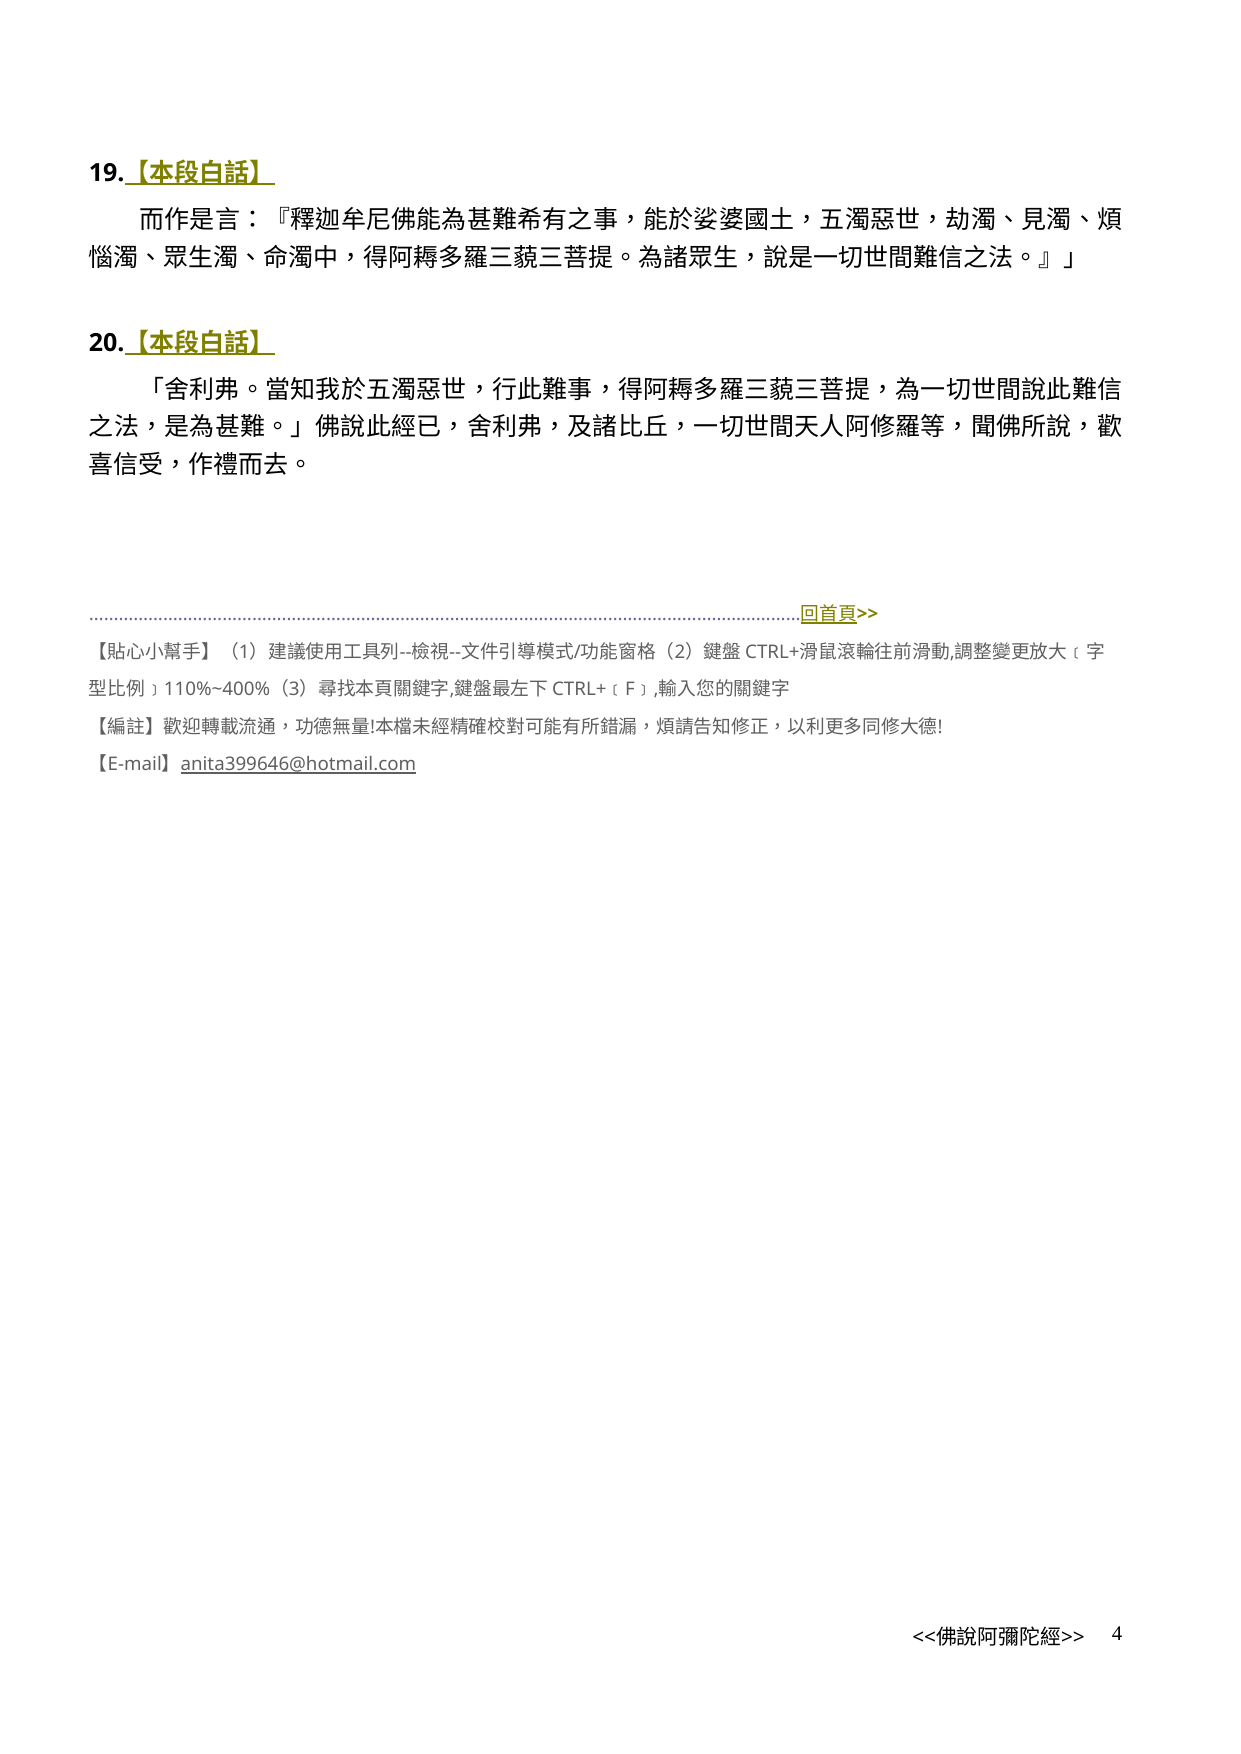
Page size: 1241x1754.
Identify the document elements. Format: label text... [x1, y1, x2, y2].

text 而作是言：『釋迦牟尼佛能為甚難希有之事，能於娑婆國土，五濁惡世，劫濁、見濁、煩惱濁、眾生濁、命濁中，得阿耨多羅三藐三菩提。為諸眾生，說是一切世間難信之法。』」 [89, 199, 1122, 274]
text 【E-mail】anita399646@hotmail.com [89, 744, 1122, 781]
text ………………………………………………………………………………………………………………………………回首頁>> [89, 594, 1122, 631]
text 【貼心小幫手】（1）建議使用工具列--檢視--文件引導模式/功能窗格（2）鍵盤CTRL+滑鼠滾輪往前滑動,調整變更放大﹝字型比例﹞110%~400%（3）尋找本頁關鍵字,鍵盤最左下CTRL+﹝F﹞,輸入您的關鍵字 [89, 631, 1122, 706]
text 「舍利弗。當知我於五濁惡世，行此難事，得阿耨多羅三藐三菩提，為一切世間說此難信之法，是為甚難。」佛說此經已，舍利弗，及諸比丘，一切世間天人阿修羅等，聞佛所說，歡喜信受，作禮而去。 [89, 369, 1122, 481]
text 【編註】歡迎轉載流通，功德無量!本檔未經精確校對可能有所錯漏，煩請告知修正，以利更多同修大德! [89, 706, 1122, 744]
subtitle 20.【本段白話】 [89, 322, 1122, 358]
subtitle 19.【本段白話】 [89, 152, 1122, 189]
